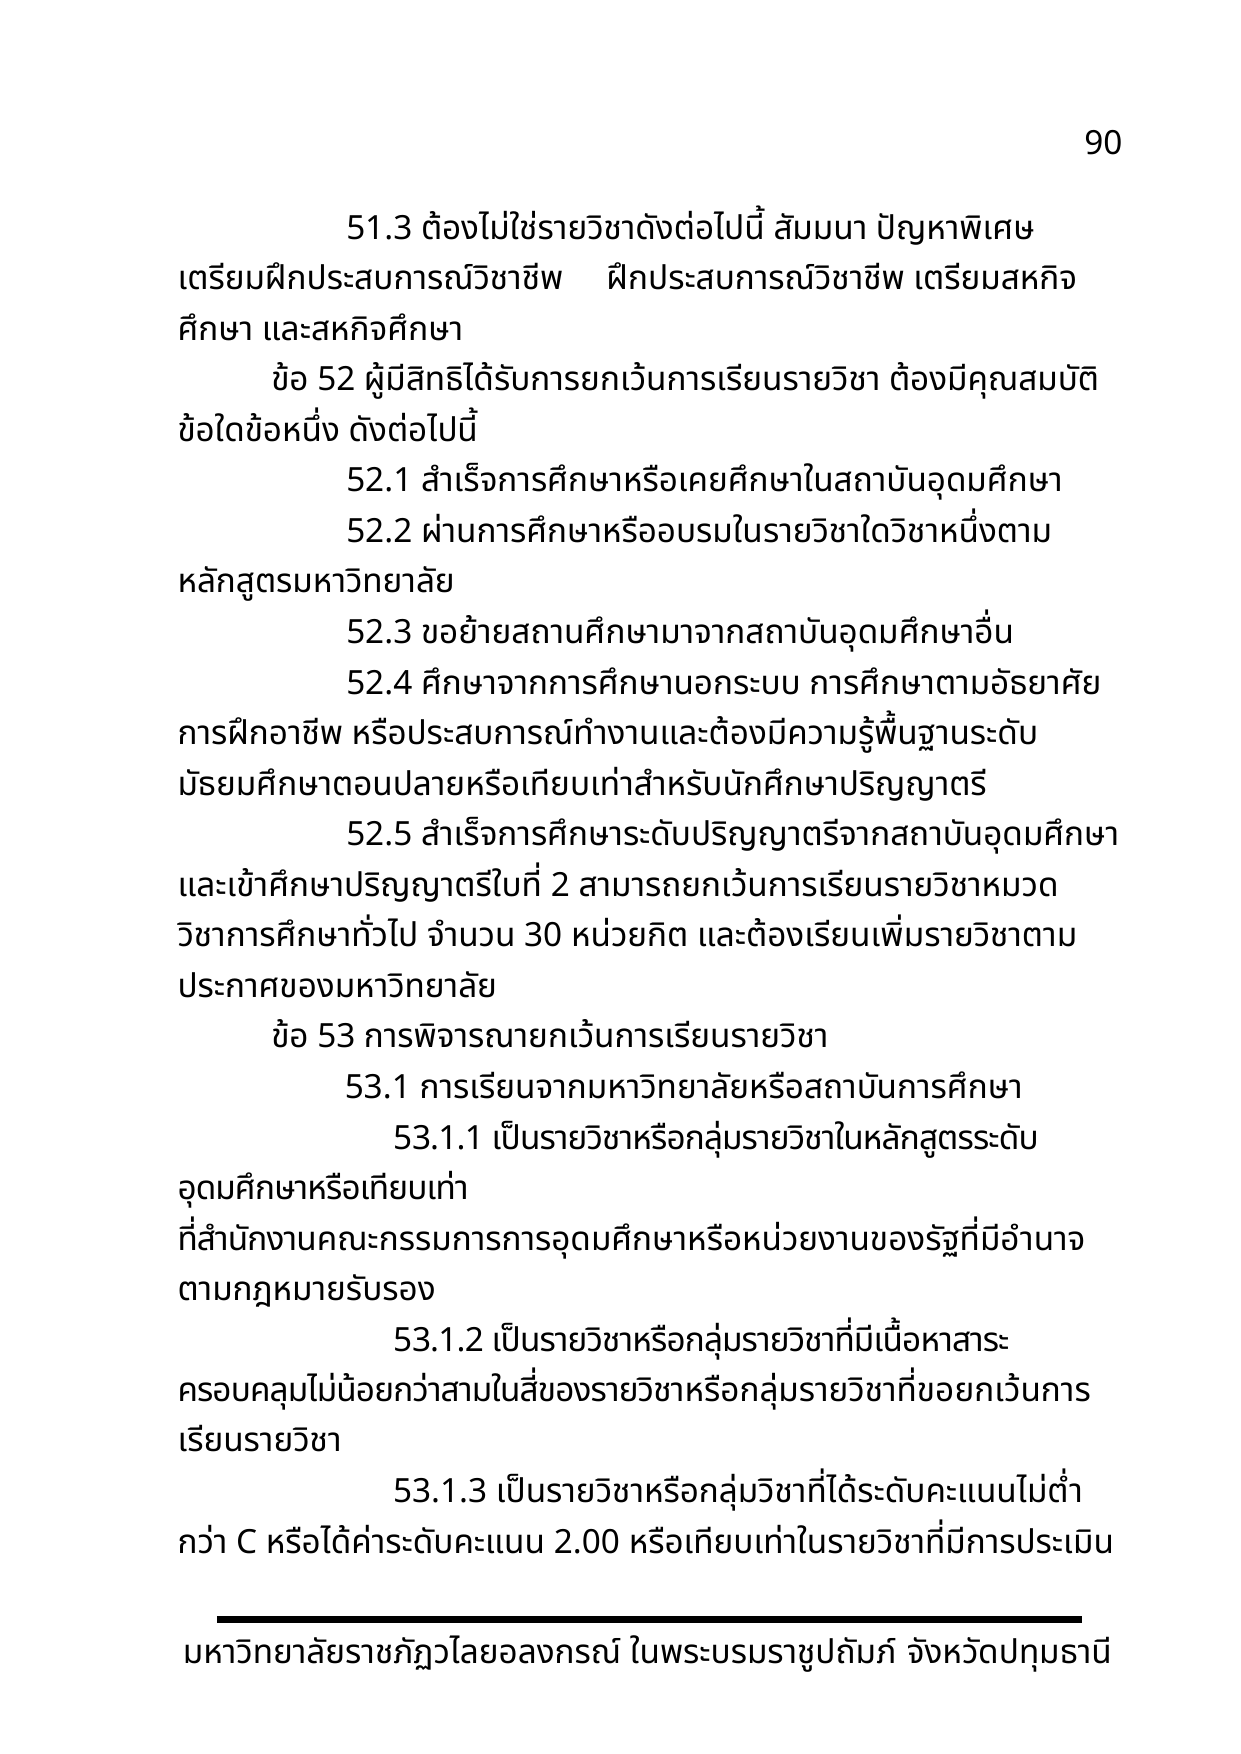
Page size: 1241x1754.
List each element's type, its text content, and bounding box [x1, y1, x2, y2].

text 52.2 ผ่านการศึกษาหรืออบรมในรายวิชาใดวิชาหนึ่งตามหลักสูตรมหาวิทยาลัย [177, 507, 1122, 608]
text ข้อ 52 ผู้มีสิทธิได้รับการยกเว้นการเรียนรายวิชา ต้องมีคุณสมบัติข้อใดข้อหนึ่ง ดังต่อไปนี้ [177, 355, 1122, 456]
text 51.3 ต้องไม่ใช่รายวิชาดังต่อไปนี้ สัมมนา ปัญหาพิเศษ เตรียมฝึกประสบการณ์วิชาชีพ ฝึกประสบการณ์วิชาชีพ เตรียมสหกิจศึกษา และสหกิจศึกษา [177, 204, 1122, 355]
text 52.3 ขอย้ายสถานศึกษามาจากสถาบันอุดมศึกษาอื่น [177, 608, 1122, 658]
text ข้อ 53 การพิจารณายกเว้นการเรียนรายวิชา [177, 1012, 1122, 1063]
text 52.5 สำเร็จการศึกษาระดับปริญญาตรีจากสถาบันอุดมศึกษาและเข้าศึกษาปริญญาตรีใบที่ 2 สามารถยกเว้นการเรียนรายวิชาหมวดวิชาการศึกษาทั่วไป จำนวน 30 หน่วยกิต และต้องเรียนเพิ่มรายวิชาตามประกาศของมหาวิทยาลัย [177, 810, 1122, 1012]
text 53.1.2 เป็นรายวิชาหรือกลุ่มรายวิชาที่มีเนื้อหาสาระครอบคลุมไม่น้อยกว่าสามในสี่ของรายวิชาหรือกลุ่มรายวิชาที่ขอยกเว้นการเรียนรายวิชา [177, 1315, 1122, 1467]
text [177, 1467, 1122, 1568]
text 53.1.1 เป็นรายวิชาหรือกลุ่มรายวิชาในหลักสูตรระดับอุดมศึกษาหรือเทียบเท่า ที่สำนักงานคณะกรรมการการอุดมศึกษาหรือหน่วยงานของรัฐที่มีอำนาจตามกฎหมายรับรอง [177, 1113, 1122, 1315]
text 52.1 สำเร็จการศึกษาหรือเคยศึกษาในสถาบันอุดมศึกษา [177, 456, 1122, 507]
text 52.4 ศึกษาจากการศึกษานอกระบบ การศึกษาตามอัธยาศัย การฝึกอาชีพ หรือประสบการณ์ทำงานและต้องมีความรู้พื้นฐานระดับมัธยมศึกษาตอนปลายหรือเทียบเท่าสำหรับนักศึกษาปริญญาตรี [177, 658, 1122, 810]
text 53.1 การเรียนจากมหาวิทยาลัยหรือสถาบันการศึกษา [177, 1063, 1122, 1113]
